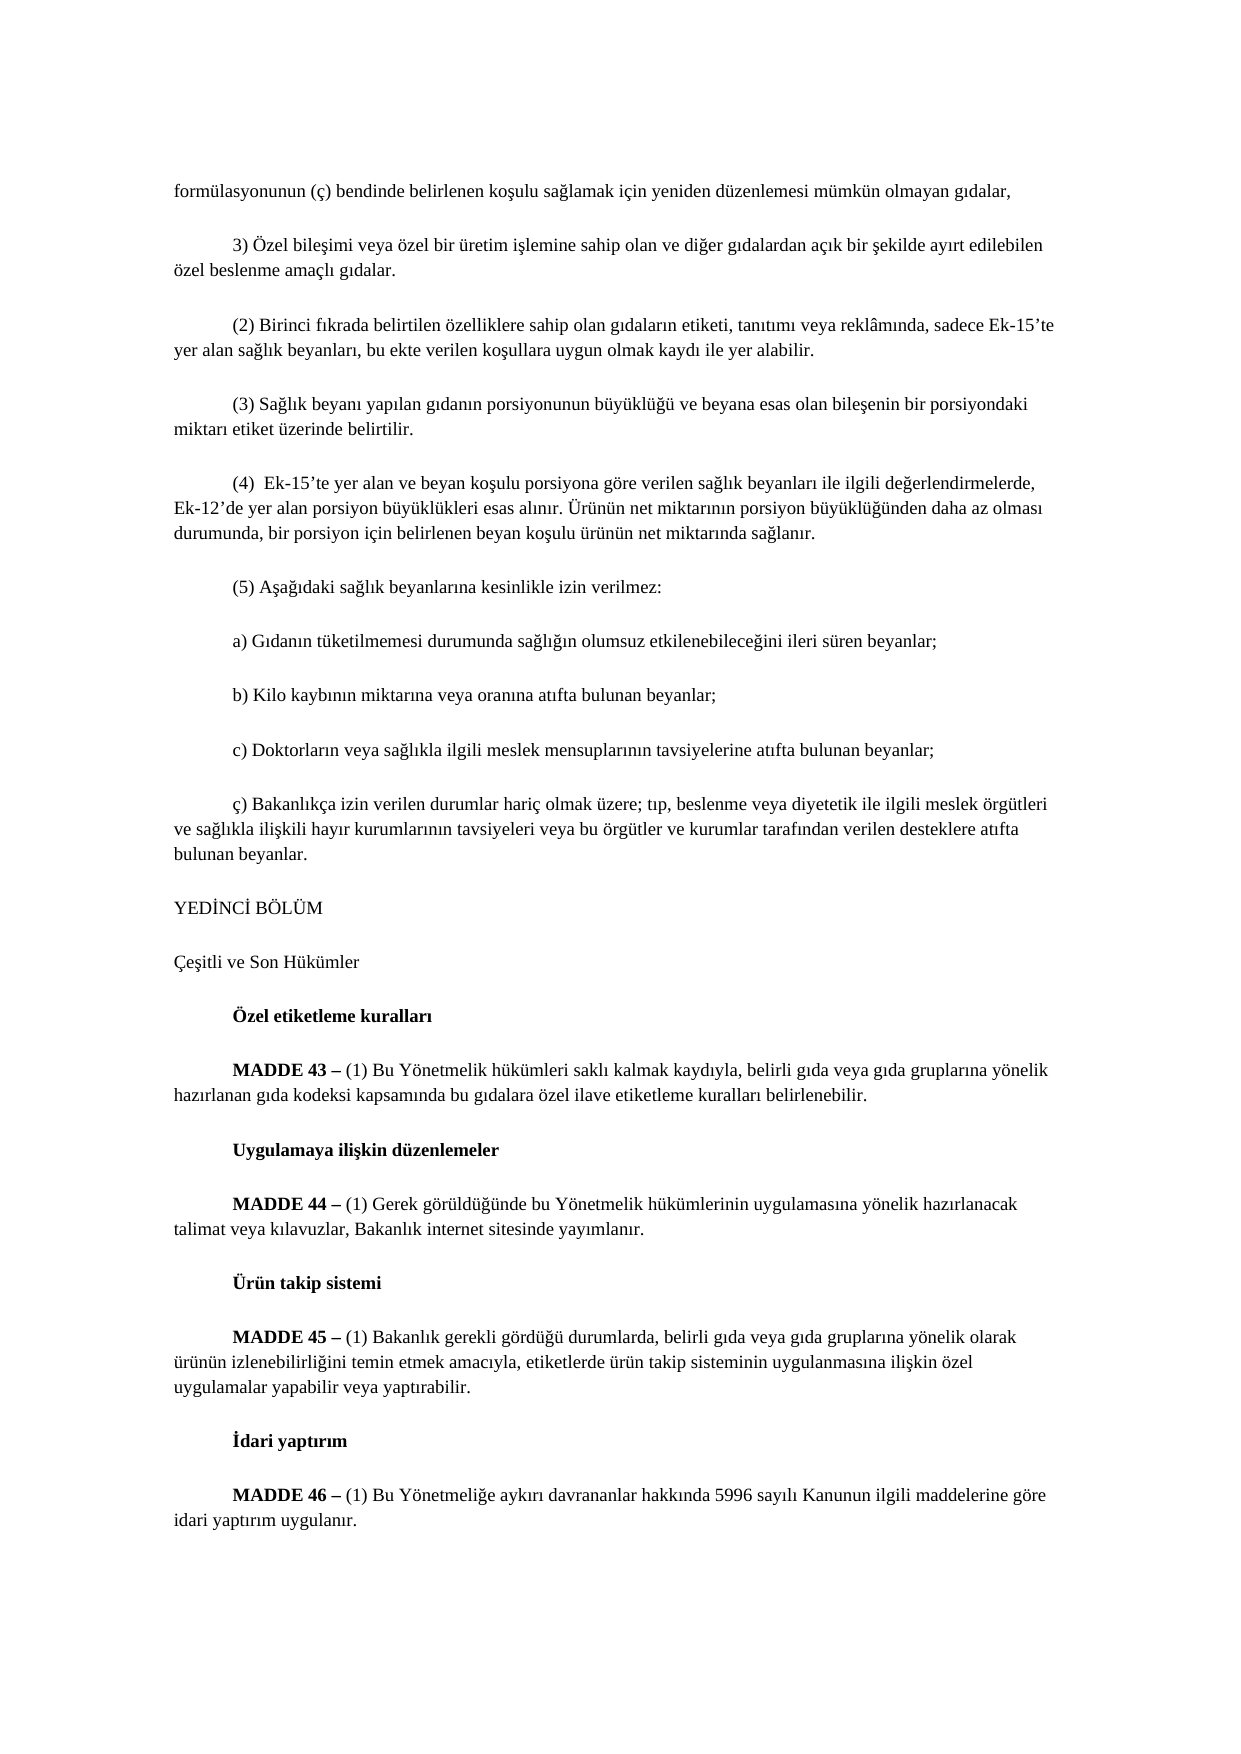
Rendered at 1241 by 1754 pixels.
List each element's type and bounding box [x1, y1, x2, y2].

table_header [146, 148, 1094, 1560]
